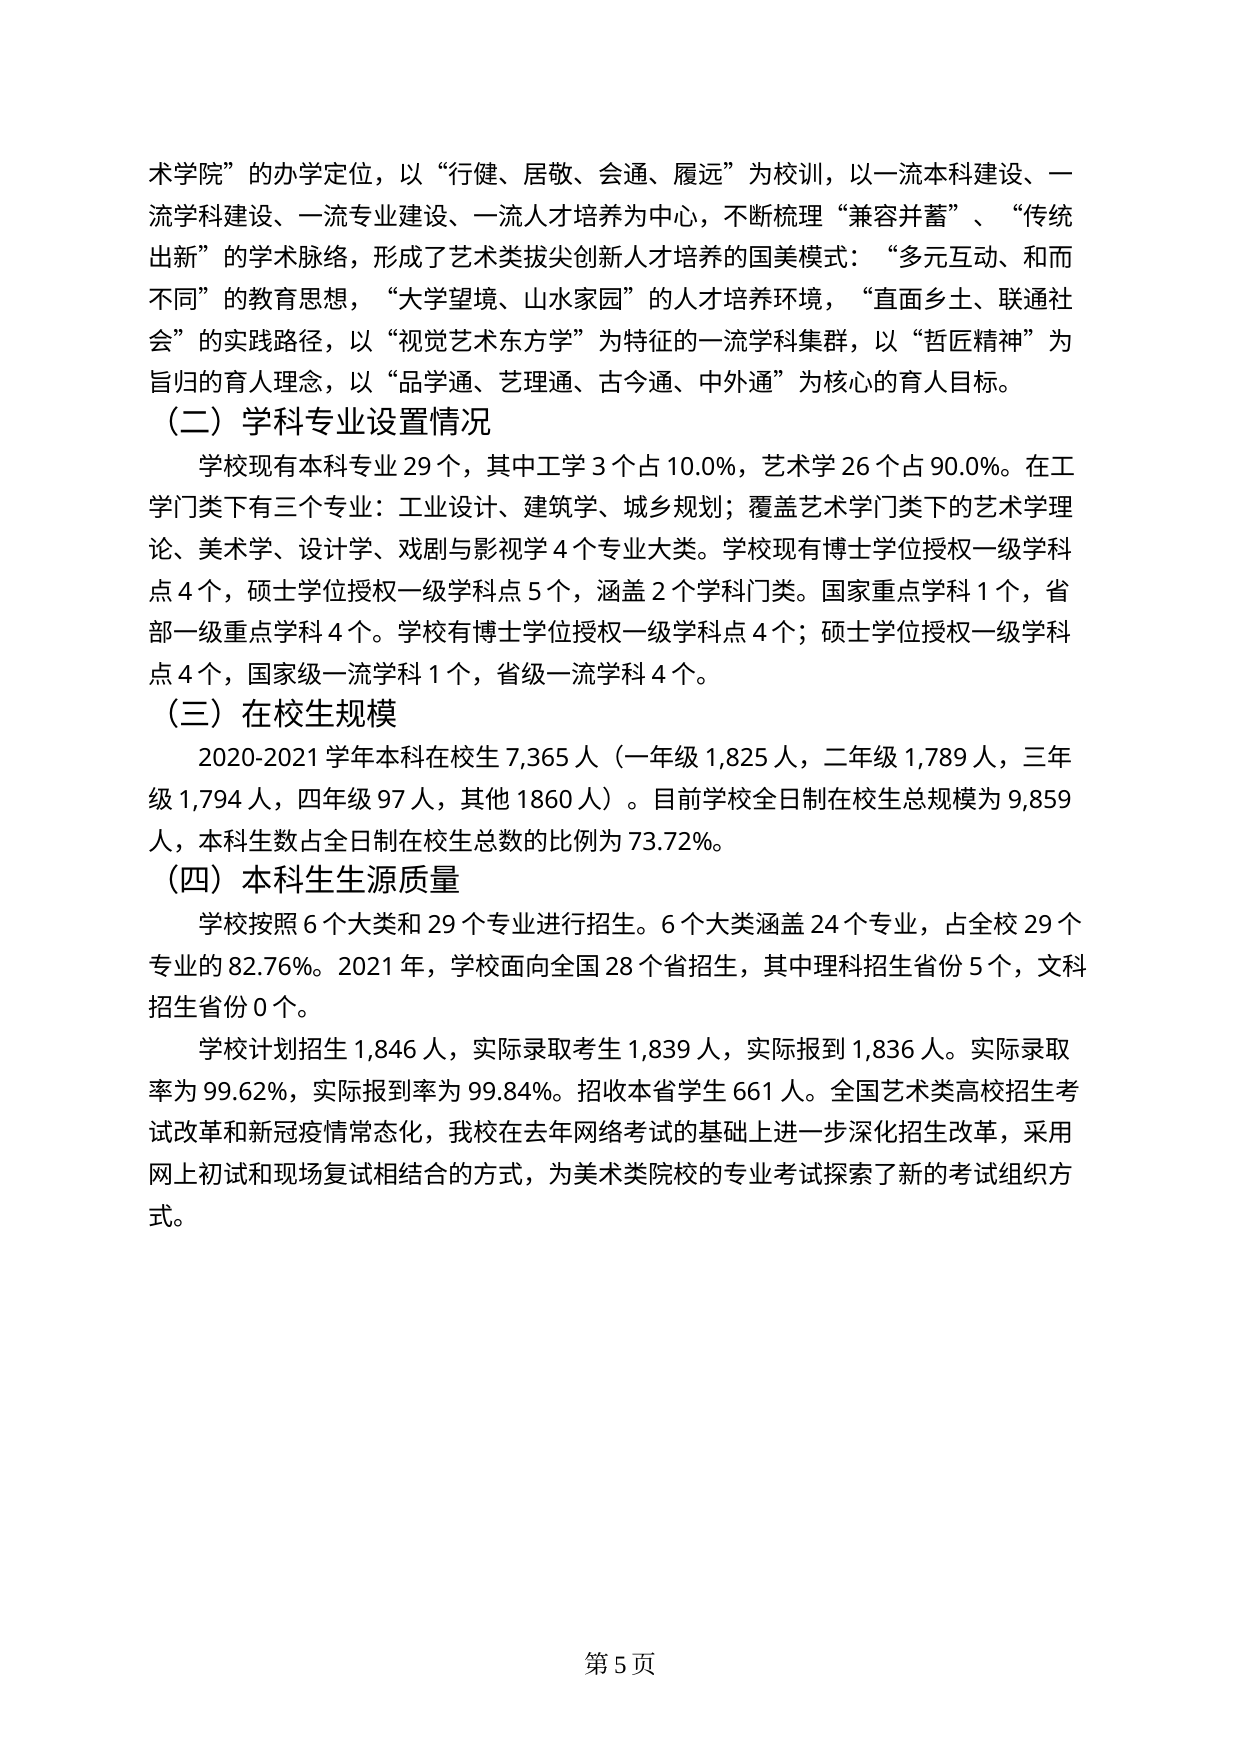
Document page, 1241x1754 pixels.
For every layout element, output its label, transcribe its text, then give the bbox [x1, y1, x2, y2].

subtitle （二）学科专业设置情况 [148, 400, 1092, 442]
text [148, 150, 1092, 400]
subtitle （四）本科生生源质量 [148, 858, 1092, 900]
subtitle （三）在校生规模 [148, 692, 1092, 733]
text 学校计划招生1,846人，实际录取考生1,839人，实际报到1,836人。实际录取率为99.62%，实际报到率为99.84%。招收本省学生661人。全国艺术类高校招生考试改革和新冠疫情常态化，我校在去年网络考试的基础上进一步深化招生改革，采用网上初试和现场复试相结合的方式，为美术类院校的专业考试探索了新的考试组织方式。 [148, 1025, 1092, 1233]
text 2020-2021学年本科在校生7,365人（一年级1,825人，二年级1,789人，三年级1,794人，四年级97人，其他1860人）。目前学校全日制在校生总规模为9,859人，本科生数占全日制在校生总数的比例为73.72%。 [148, 733, 1092, 858]
text 学校按照6个大类和29个专业进行招生。6个大类涵盖24个专业，占全校29个专业的82.76%。2021年，学校面向全国28个省招生，其中理科招生省份5个，文科招生省份0个。 [148, 900, 1092, 1025]
text 学校现有本科专业29个，其中工学3个占10.0%，艺术学26个占90.0%。在工学门类下有三个专业：工业设计、建筑学、城乡规划；覆盖艺术学门类下的艺术学理论、美术学、设计学、戏剧与影视学4个专业大类。学校现有博士学位授权一级学科点4个，硕士学位授权一级学科点5个，涵盖2个学科门类。国家重点学科1个，省部一级重点学科4个。学校有博士学位授权一级学科点4个；硕士学位授权一级学科点4个，国家级一流学科1个，省级一流学科4个。 [148, 442, 1092, 692]
